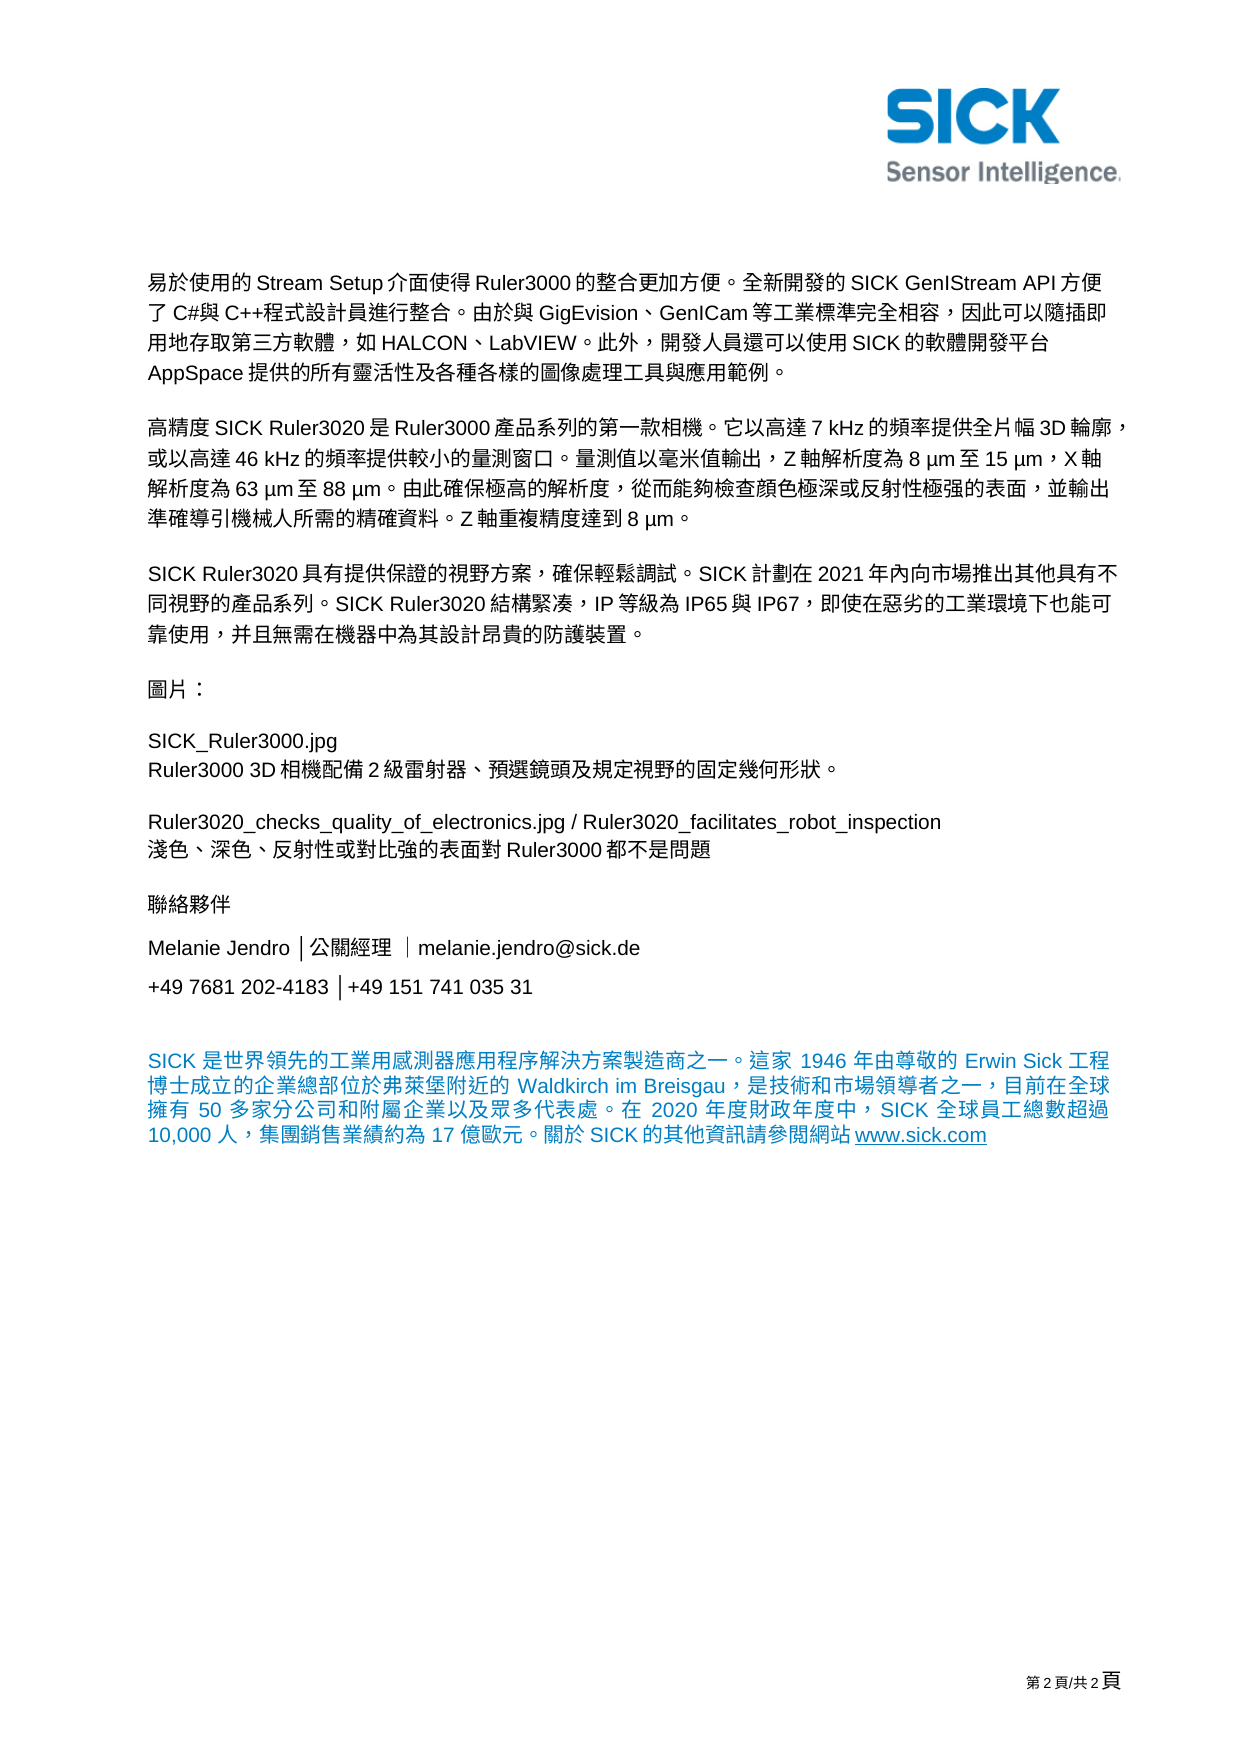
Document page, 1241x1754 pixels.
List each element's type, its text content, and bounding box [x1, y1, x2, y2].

text 易於使用的Stream Setup介面使得Ruler3000的整合更加方便。全新開發的SICK GenIStream API方便了C#與C++程式設計員進行整合。由於與GigEvision、GenICam等工業標準完全相容，因此可以隨插即用地存取第三方軟體，如HALCON、LabVIEW。此外，開發人員還可以使用SICK的軟體開發平台AppSpace提供的所有靈活性及各種各樣的圖像處理工具與應用範例。 [148, 266, 1122, 387]
text 圖片： [148, 673, 1122, 703]
text 聯絡夥伴 [148, 889, 1122, 919]
text Ruler3020_checks_quality_of_electronics.jpg / Ruler3020_facilitates_robot_inspection 淺色、深色、反射性或對比強的表面對Ruler3000都不是問題 [148, 808, 1122, 864]
text SICK 是世界領先的工業用感測器應用程序解決方案製造商之一。這家 1946 年由尊敬的 Erwin Sick 工程博士成立的企業總部位於弗萊堡附近的 Waldkirch im Breisgau，是技術和市場領導者之一，目前在全球擁有 50 多家分公司和附屬企業以及眾多代表處。在 2020 年度財政年度中，SICK 全球員工總數超過 10,000 人，集團銷售業績約為 17 億歐元。關於SICK的其他資訊請參閲網站www.sick.com [148, 1049, 1111, 1147]
text 高精度SICK Ruler3020是Ruler3000產品系列的第一款相機。它以高達7 kHz的頻率提供全片幅3D輪廓，或以高達46 kHz的頻率提供較小的量測窗口。量測值以毫米值輸出，Z軸解析度為8 µm至15 µm，X軸解析度為63 µm至88 µm。由此確保極高的解析度，從而能夠檢查顔色極深或反射性極强的表面，並輸出準確導引機械人所需的精確資料。Z軸重複精度達到8 µm。 [148, 412, 1122, 532]
text SICK_Ruler3000.jpg Ruler3000 3D相機配備2級雷射器、預選鏡頭及規定視野的固定幾何形狀。 [148, 728, 1122, 783]
text SICK Ruler3020具有提供保證的視野方案，確保輕鬆調試。SICK計劃在2021年內向市場推出其他具有不同視野的產品系列。SICK Ruler3020結構緊凑，IP等級為IP65與IP67，即使在惡劣的工業環境下也能可靠使用，并且無需在機器中為其設計昂貴的防護裝置。 [148, 557, 1122, 648]
text +49 7681 202-4183 │+49 151 741 035 31 [148, 974, 1122, 999]
picture [886, 88, 1120, 183]
text Melanie Jendro │公關經理 │melanie.jendro@sick.de [148, 931, 1122, 962]
